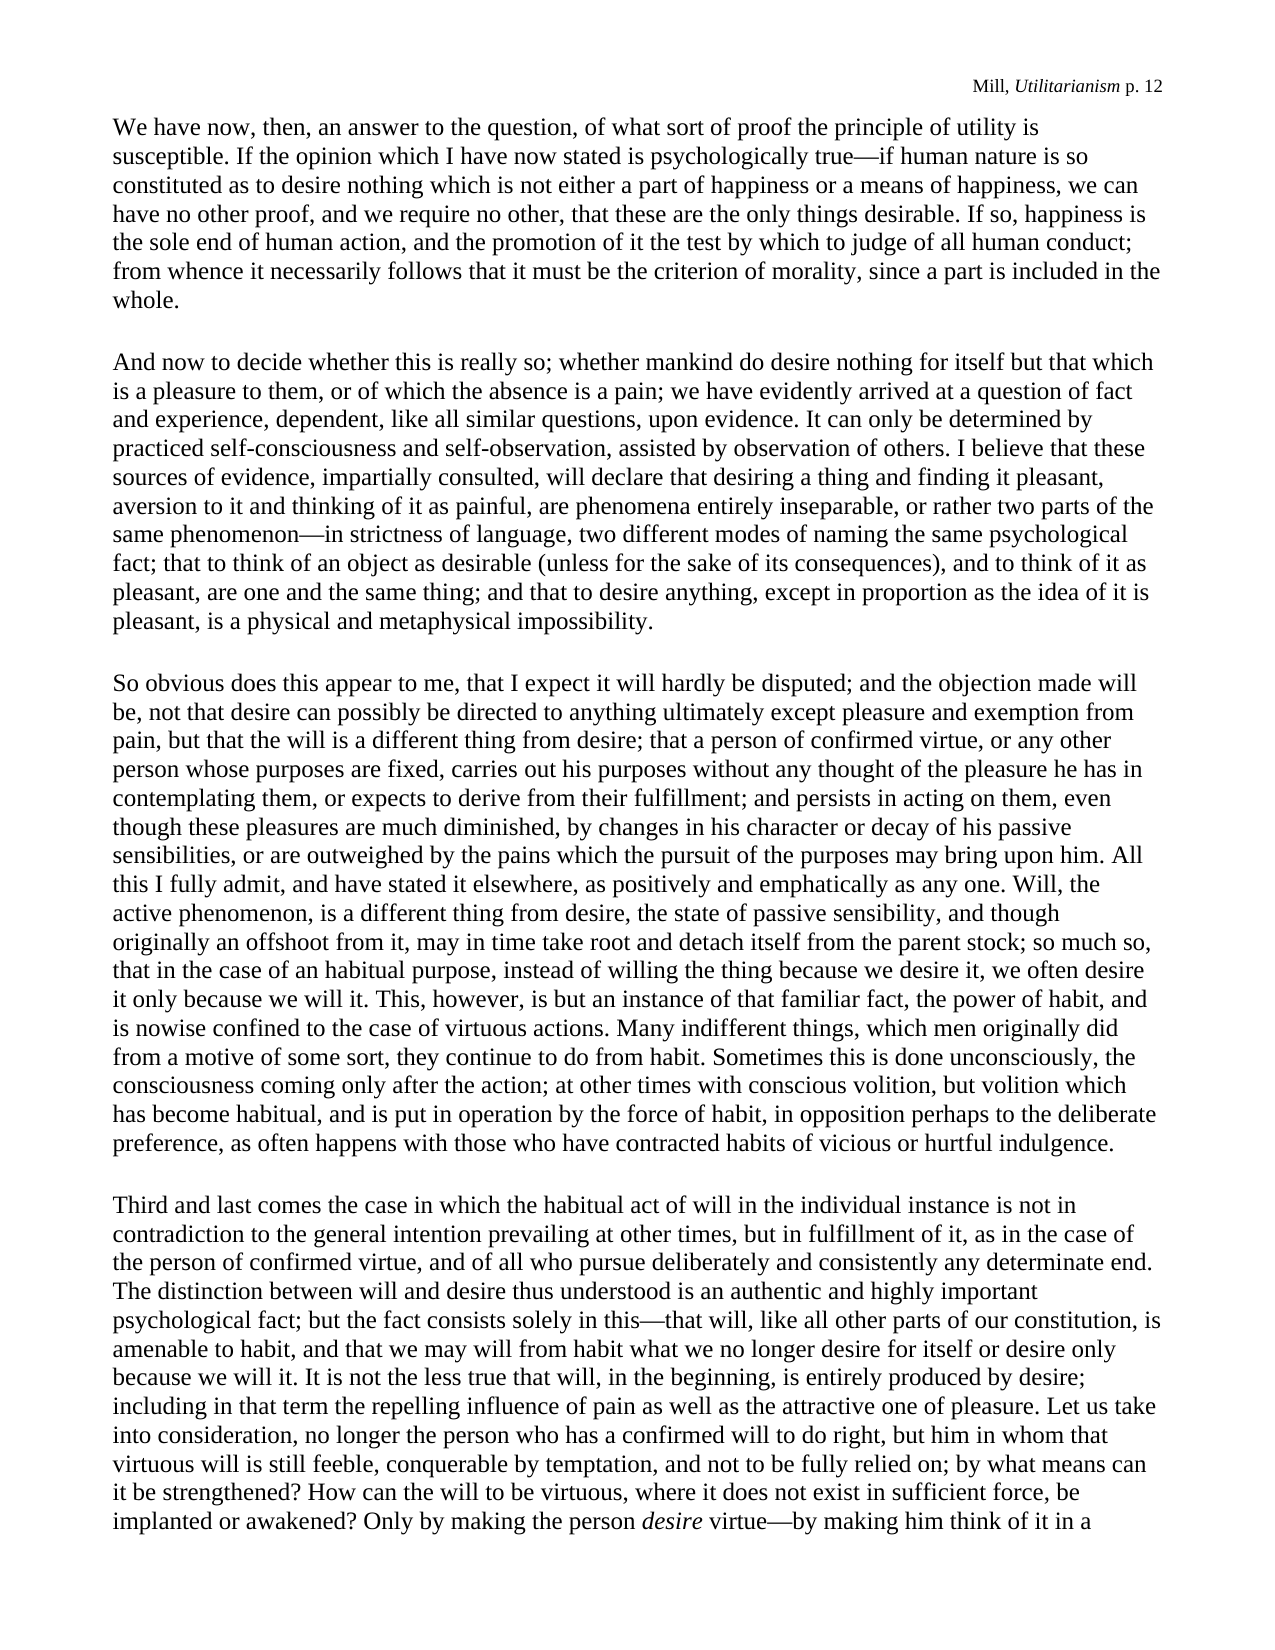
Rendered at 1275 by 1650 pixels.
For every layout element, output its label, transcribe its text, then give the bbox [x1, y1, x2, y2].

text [112, 1190, 1162, 1535]
text And now to decide whether this is really so; whether mankind do desire nothing for itself but that which is a pleasure to them, or of which the absence is a pain; we have evidently arrived at a question of fact and experience, dependent, like all similar questions, upon evidence. It can only be determined by practiced self-consciousness and self-observation, assisted by observation of others. I believe that these sources of evidence, impartially consulted, will declare that desiring a thing and finding it pleasant, aversion to it and thinking of it as painful, are phenomena entirely inseparable, or rather two parts of the same phenomenon—in strictness of language, two different modes of naming the same psychological fact; that to think of an object as desirable (unless for the sake of its consequences), and to think of it as pleasant, are one and the same thing; and that to desire anything, except in proportion as the idea of it is pleasant, is a physical and metaphysical impossibility. [112, 347, 1162, 634]
text We have now, then, an answer to the question, of what sort of proof the principle of utility is susceptible. If the opinion which I have now stated is psychologically true—if human nature is so constituted as to desire nothing which is not either a part of happiness or a means of happiness, we can have no other proof, and we require no other, that these are the only things desirable. If so, happiness is the sole end of human action, and the promotion of it the test by which to judge of all human conduct; from whence it necessarily follows that it must be the criterion of morality, since a part is included in the whole. [112, 112, 1162, 314]
text So obvious does this appear to me, that I expect it will hardly be disputed; and the objection made will be, not that desire can possibly be directed to anything ultimately except pleasure and exemption from pain, but that the will is a different thing from desire; that a person of confirmed virtue, or any other person whose purposes are fixed, carries out his purposes without any thought of the pleasure he has in contemplating them, or expects to derive from their fulfillment; and persists in acting on them, even though these pleasures are much diminished, by changes in his character or decay of his passive sensibilities, or are outweighed by the pains which the pursuit of the purposes may bring upon him. All this I fully admit, and have stated it elsewhere, as positively and emphatically as any one. Will, the active phenomenon, is a different thing from desire, the state of passive sensibility, and though originally an offshoot from it, may in time take root and detach itself from the parent stock; so much so, that in the case of an habitual purpose, instead of willing the thing because we desire it, we often desire it only because we will it. This, however, is but an instance of that familiar fact, the power of habit, and is nowise confined to the case of virtuous actions. Many indifferent things, which men originally did from a motive of some sort, they continue to do from habit. Sometimes this is done unconsciously, the consciousness coming only after the action; at other times with conscious volition, but volition which has become habitual, and is put in operation by the force of habit, in opposition perhaps to the deliberate preference, as often happens with those who have contracted habits of vicious or hurtful indulgence. [112, 668, 1162, 1157]
